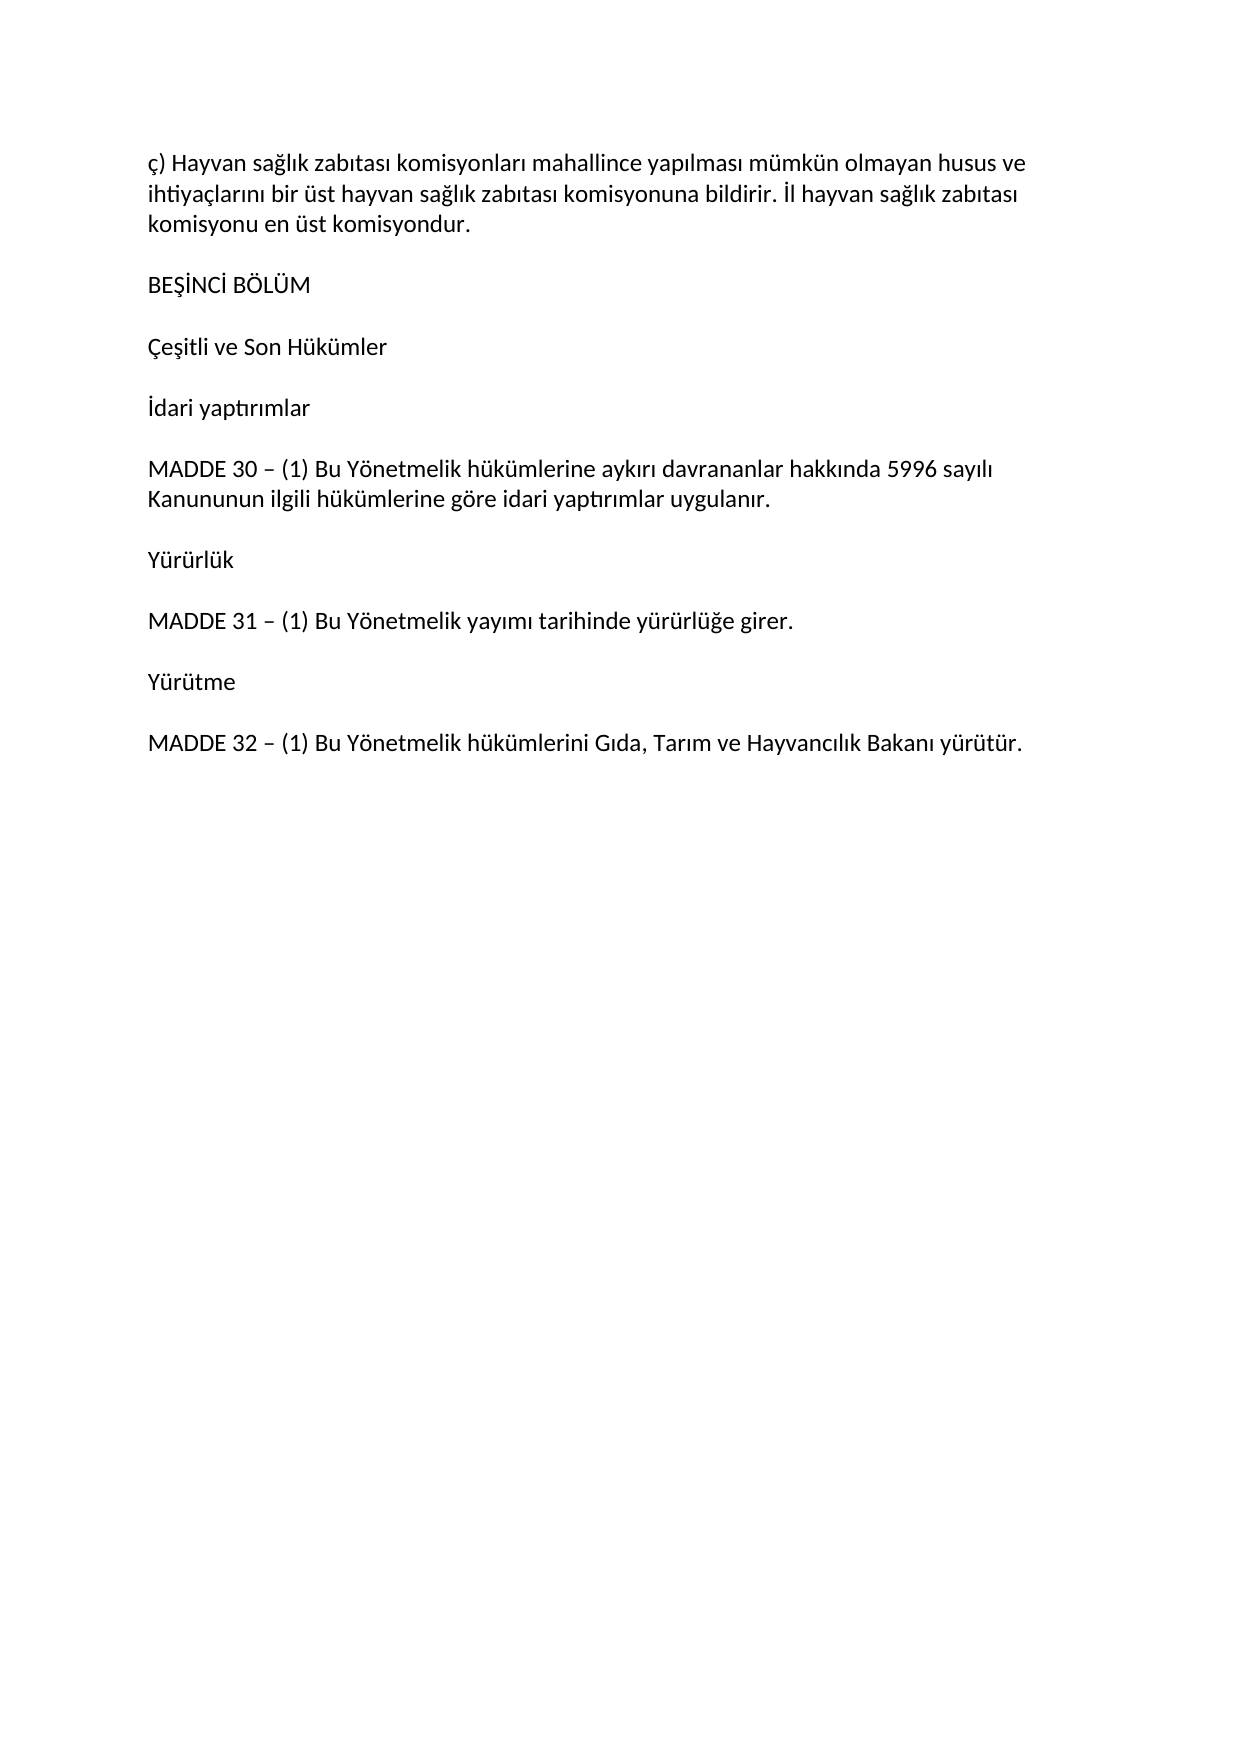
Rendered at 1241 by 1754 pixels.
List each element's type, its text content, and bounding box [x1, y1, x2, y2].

text Yürütme [148, 666, 1093, 697]
text MADDE 32 – (1) Bu Yönetmelik hükümlerini Gıda, Tarım ve Hayvancılık Bakanı yürütür. [148, 727, 1093, 758]
text ç) Hayvan sağlık zabıtası komisyonları mahallince yapılması mümkün olmayan husus ve ihtiyaçlarını bir üst hayvan sağlık zabıtası komisyonuna bildirir. İl hayvan sağlık zabıtası komisyonu en üst komisyondur. [148, 148, 1093, 239]
text BEŞİNCİ BÖLÜM [148, 270, 1093, 300]
text MADDE 31 – (1) Bu Yönetmelik yayımı tarihinde yürürlüğe girer. [148, 605, 1093, 636]
text İdari yaptırımlar [148, 392, 1093, 422]
text MADDE 30 – (1) Bu Yönetmelik hükümlerine aykırı davrananlar hakkında 5996 sayılı Kanununun ilgili hükümlerine göre idari yaptırımlar uygulanır. [148, 453, 1093, 514]
text Çeşitli ve Son Hükümler [148, 331, 1093, 361]
text Yürürlük [148, 544, 1093, 575]
